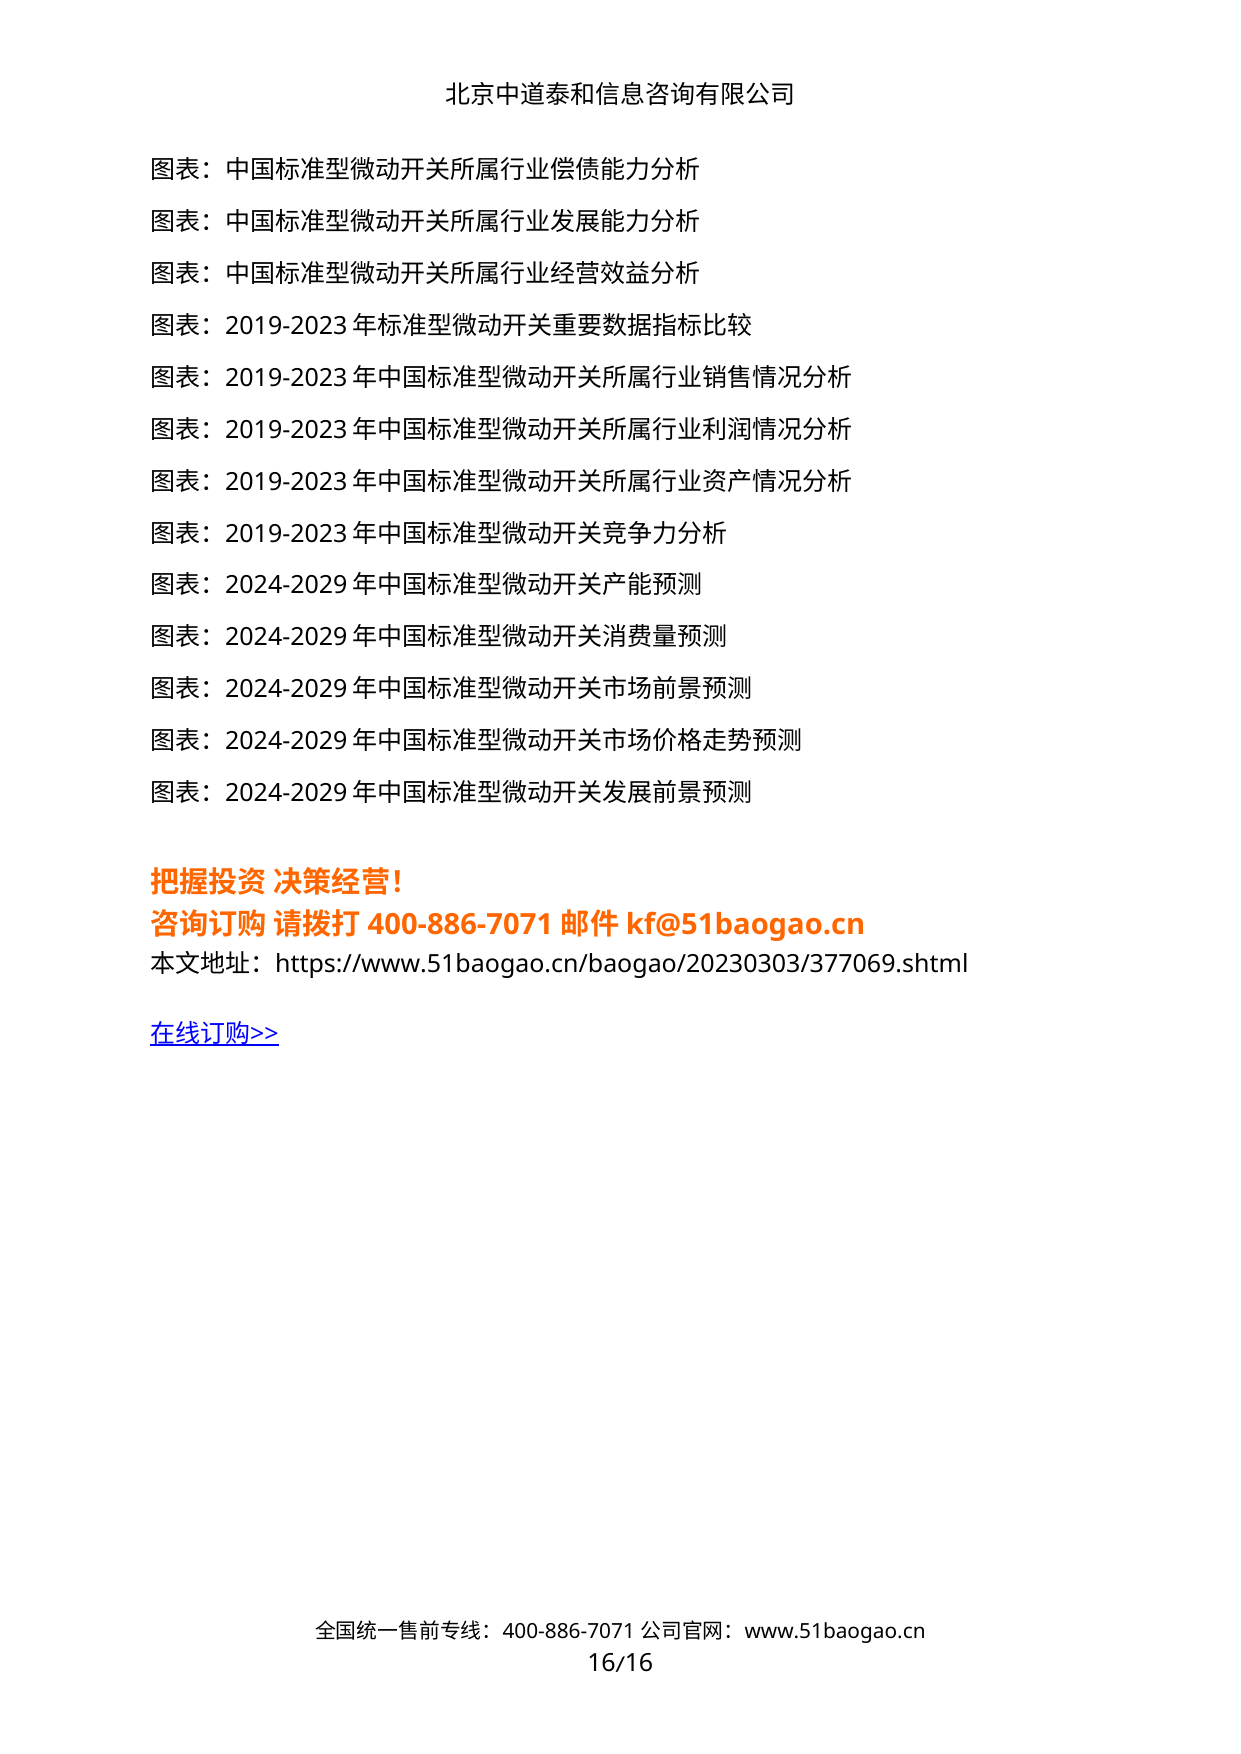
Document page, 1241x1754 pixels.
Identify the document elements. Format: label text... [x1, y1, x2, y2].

text 在线订购>> [150, 979, 1090, 1050]
text 图表：2024-2029年中国标准型微动开关市场价格走势预测 [150, 721, 1090, 757]
text 图表：2024-2029年中国标准型微动开关市场前景预测 [150, 669, 1090, 705]
text 图表：中国标准型微动开关所属行业经营效益分析 [150, 254, 1090, 290]
text 把握投资 决策经营！咨询订购 请拨打 400-886-7071 邮件 kf@51baogao.cn本文地址：https://www.51baogao.cn/baogao/20230303/377069.shtml [150, 824, 1090, 979]
text 图表：2024-2029年中国标准型微动开关消费量预测 [150, 617, 1090, 653]
text 图表：2019-2023年中国标准型微动开关所属行业资产情况分析 [150, 461, 1090, 497]
text 图表：中国标准型微动开关所属行业发展能力分析 [150, 202, 1090, 238]
text 图表：2024-2029年中国标准型微动开关发展前景预测 [150, 772, 1090, 809]
text 图表：2019-2023年标准型微动开关重要数据指标比较 [150, 306, 1090, 342]
text 图表：2019-2023年中国标准型微动开关所属行业利润情况分析 [150, 409, 1090, 446]
text 图表：2019-2023年中国标准型微动开关所属行业销售情况分析 [150, 357, 1090, 394]
text 图表：2019-2023年中国标准型微动开关竞争力分析 [150, 513, 1090, 549]
text 图表：2024-2029年中国标准型微动开关产能预测 [150, 565, 1090, 601]
text 图表：中国标准型微动开关所属行业偿债能力分析 [150, 150, 1090, 186]
